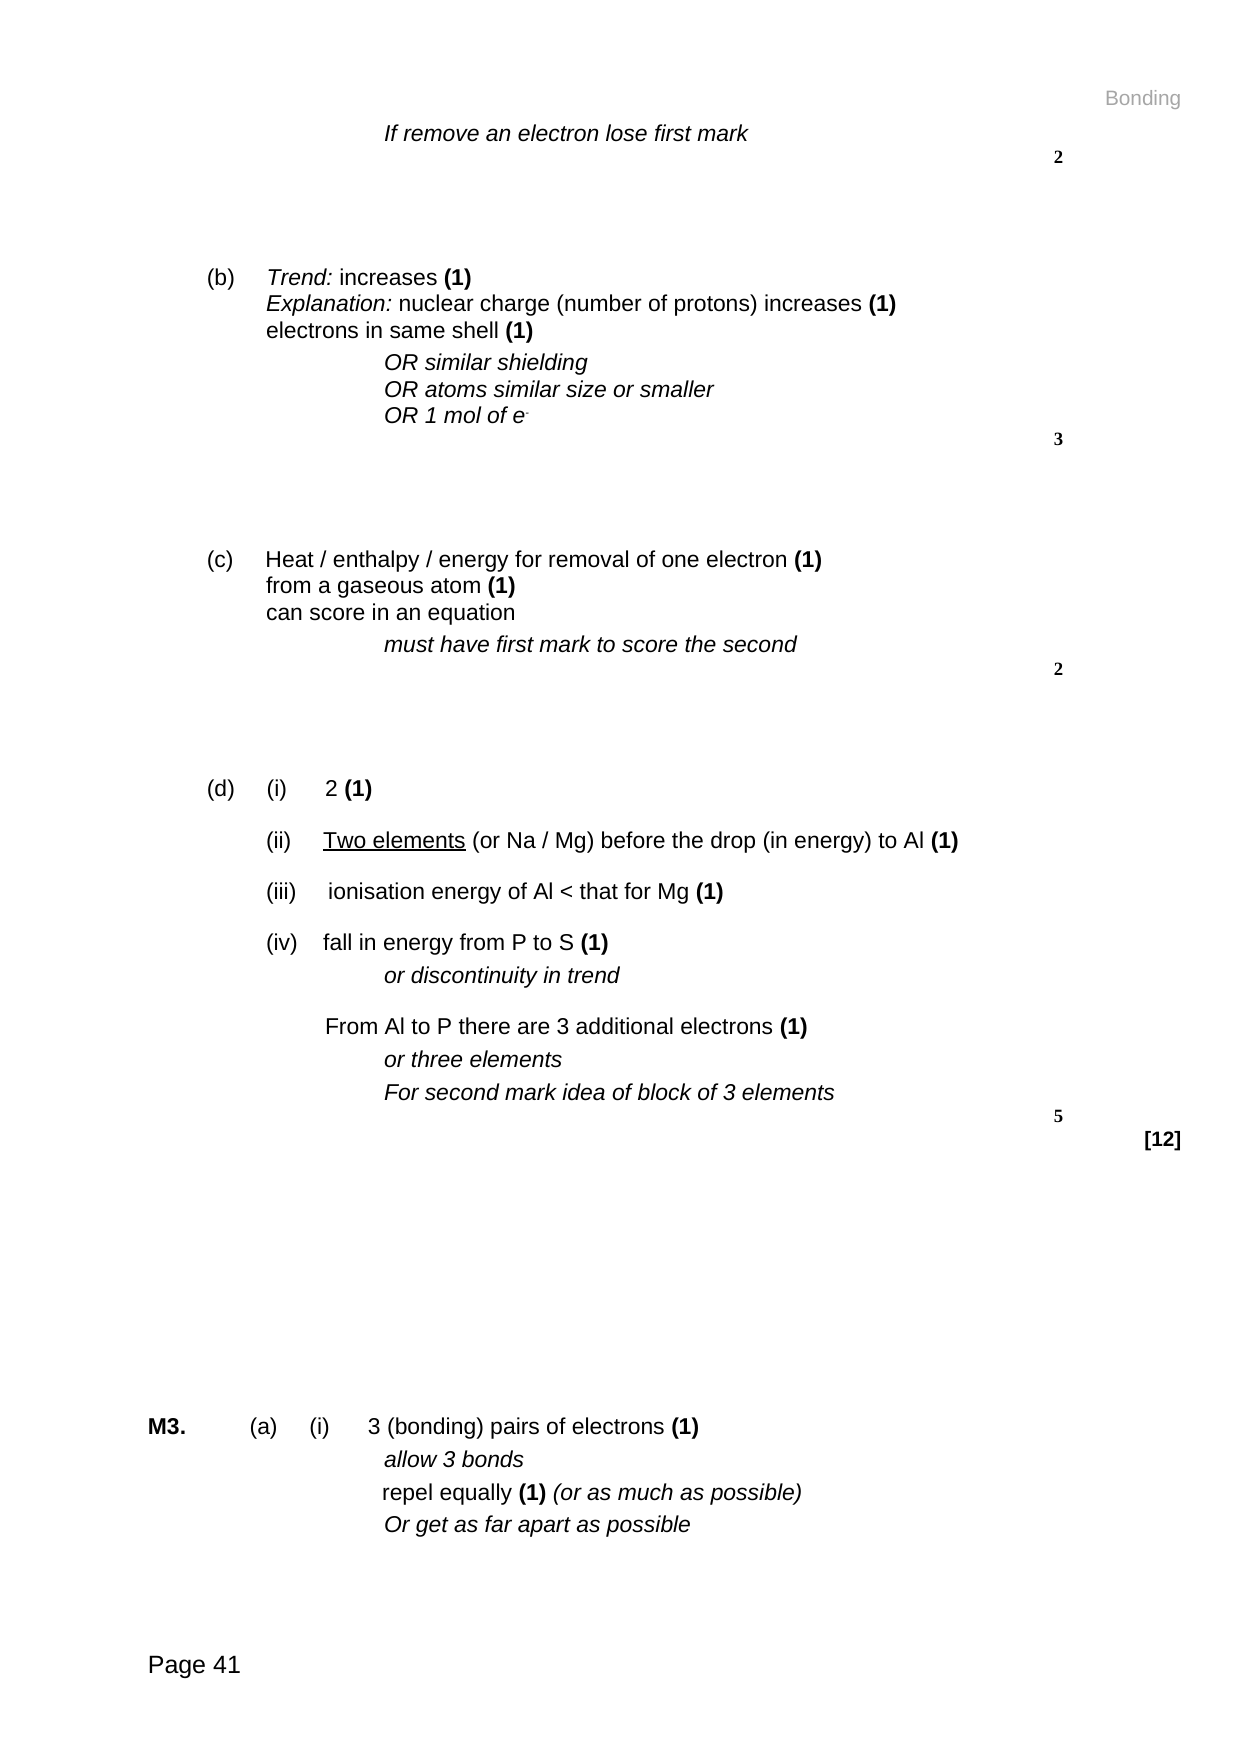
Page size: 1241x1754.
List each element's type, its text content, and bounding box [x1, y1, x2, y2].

text (ii) Two elements (or Na / Mg) before the drop (in energy) to Al (1) [266, 827, 1122, 853]
text 3 [148, 428, 1063, 450]
text Or get as far apart as possible [384, 1511, 1004, 1537]
text (b) Trend: increases (1) Explanation: nuclear charge (number of protons) increases (1) electrons in same shell (1) [207, 264, 1122, 343]
text [12] [148, 1126, 1181, 1150]
text must have first mark to score the second [384, 631, 1004, 658]
text (d) (i) 2 (1) [207, 775, 1122, 802]
text repel equally (1) (or as much as possible) [325, 1478, 1004, 1505]
text 2 [148, 146, 1063, 168]
text (iv) fall in energy from P to S (1) [266, 929, 1122, 956]
text (iii) ionisation energy of Al < that for Mg (1) [266, 878, 1122, 904]
text or three elements [384, 1046, 1004, 1072]
text M3. (a) (i) 3 (bonding) pairs of electrons (1) [148, 1413, 1122, 1439]
text For second mark idea of block of 3 elements [384, 1078, 1004, 1105]
text (c) Heat / enthalpy / energy for removal of one electron (1) from a gaseous atom (1) can score in an equation [207, 546, 1122, 625]
text OR similar shielding OR atoms similar size or smaller OR 1 mol of e- [384, 349, 1004, 428]
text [384, 120, 1004, 146]
text allow 3 bonds [384, 1446, 1004, 1472]
text or discontinuity in trend [384, 962, 1004, 988]
text 2 [148, 658, 1063, 679]
text 5 [148, 1105, 1063, 1126]
text From Al to P there are 3 additional electrons (1) [325, 1013, 1122, 1040]
